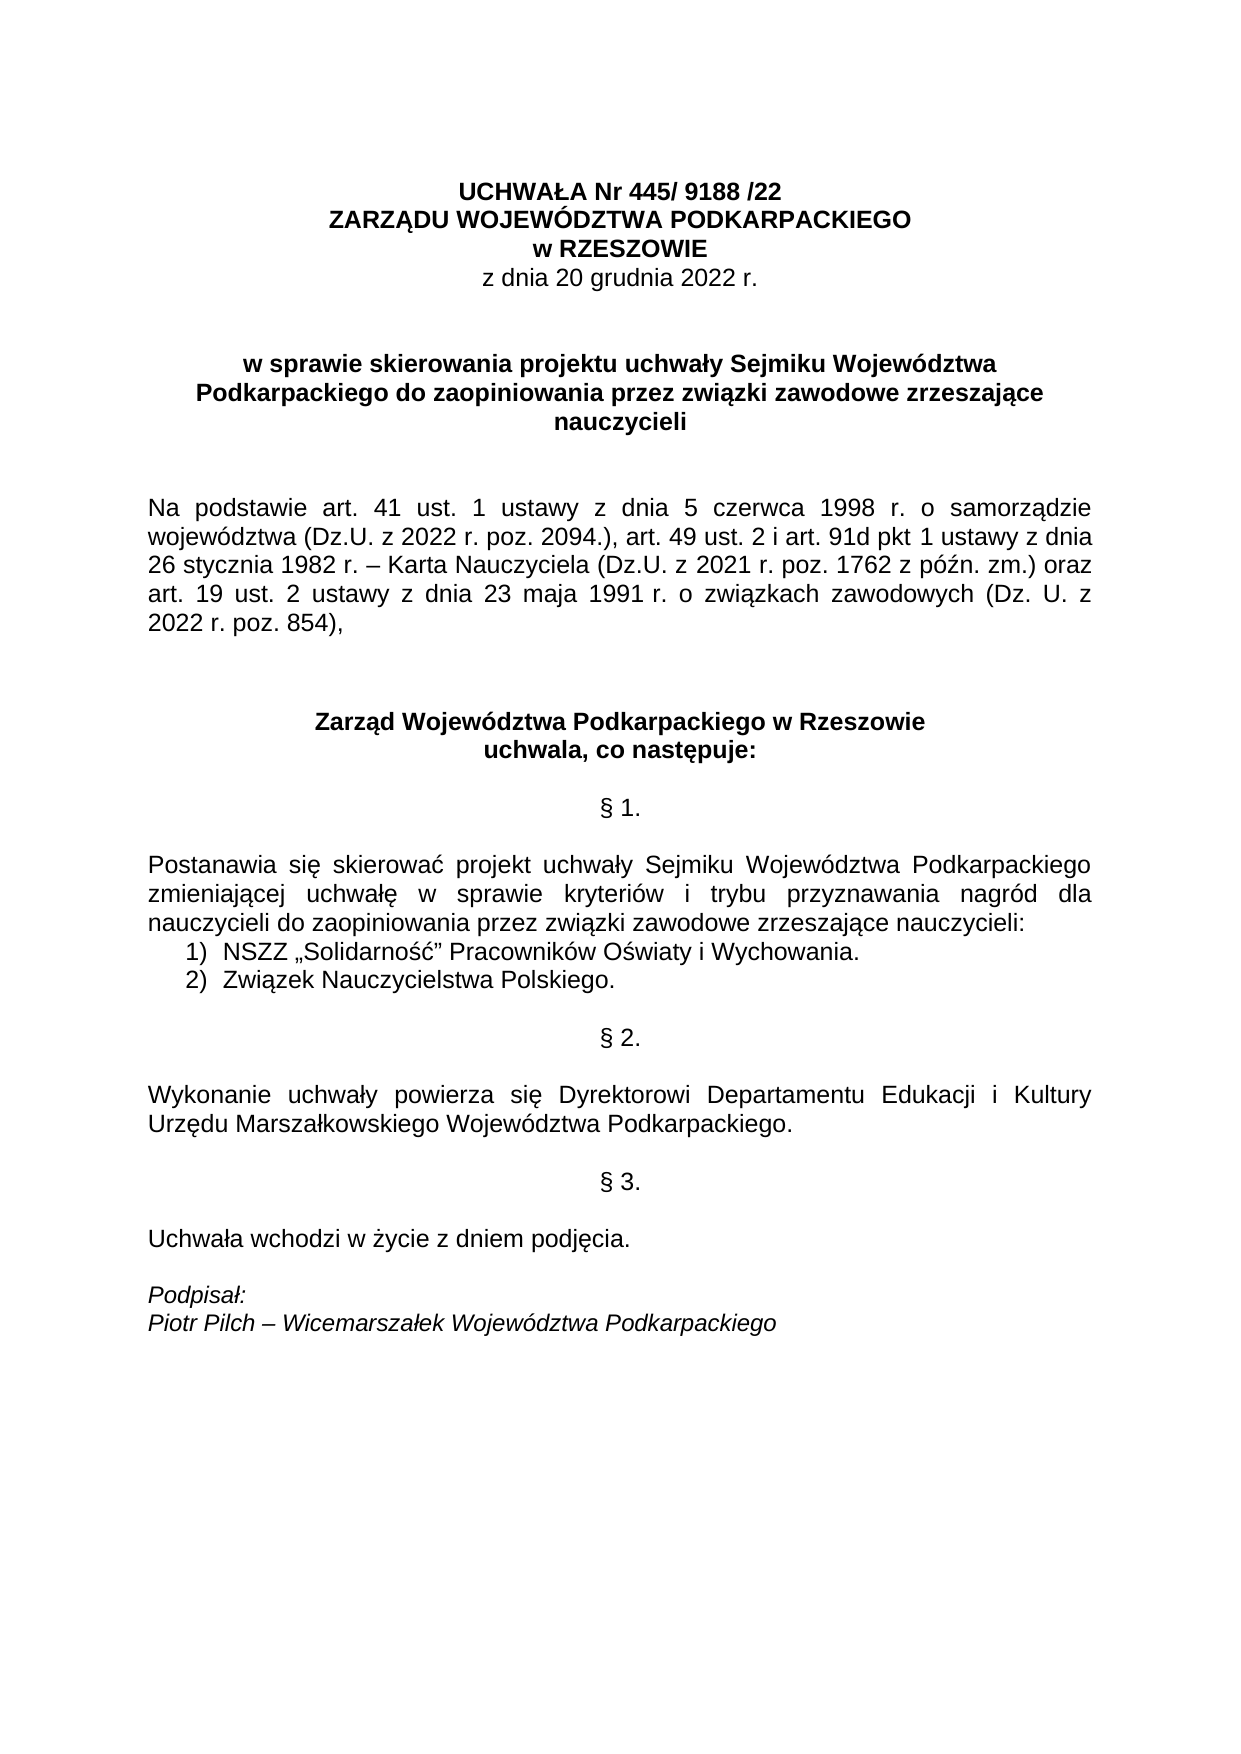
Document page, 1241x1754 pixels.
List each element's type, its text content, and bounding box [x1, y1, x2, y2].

text Postanawia się skierować projekt uchwały Sejmiku Województwa Podkarpackiego zmieniającej uchwałę w sprawie kryteriów i trybu przyznawania nagród dla nauczycieli do zaopiniowania przez związki zawodowe zrzeszające nauczycieli: [148, 850, 1092, 936]
text Wykonanie uchwały powierza się Dyrektorowi Departamentu Edukacji i Kultury Urzędu Marszałkowskiego Województwa Podkarpackiego. [148, 1080, 1092, 1138]
text ZARZĄDU WOJEWÓDZTWA PODKARPACKIEGO [148, 205, 1092, 234]
text Na podstawie art. 41 ust. 1 ustawy z dnia 5 czerwca 1998 r. o samorządzie województwa (Dz.U. z 2022 r. poz. 2094.), art. 49 ust. 2 i art. 91d pkt 1 ustawy z dnia 26 stycznia 1982 r. – Karta Nauczyciela (Dz.U. z 2021 r. poz. 1762 z późn. zm.) oraz art. 19 ust. 2 ustawy z dnia 23 maja 1991 r. o związkach zawodowych (Dz. U. z 2022 r. poz. 854), [148, 493, 1092, 636]
text § 3. [148, 1166, 1092, 1195]
text Zarząd Województwa Podkarpackiego w Rzeszowie [148, 706, 1092, 735]
list NSZZ „Solidarność” Pracowników Oświaty i Wychowania. [185, 936, 1092, 965]
text uchwala, co następuje: [148, 735, 1092, 764]
text z dnia 20 grudnia 2022 r. [148, 263, 1092, 291]
text UCHWAŁA Nr 445/ 9188 /22 [148, 176, 1092, 205]
text Uchwała wchodzi w życie z dniem podjęcia. [148, 1224, 1092, 1253]
text Piotr Pilch – Wicemarszałek Województwa Podkarpackiego [148, 1309, 1092, 1337]
text w RZESZOWIE [148, 234, 1092, 263]
text Podpisał: [148, 1281, 1092, 1309]
list Związek Nauczycielstwa Polskiego. [185, 965, 1092, 994]
text w sprawie skierowania projektu uchwały Sejmiku Województwa Podkarpackiego do zaopiniowania przez związki zawodowe zrzeszające nauczycieli [148, 349, 1092, 435]
text § 1. [148, 793, 1092, 821]
text § 2. [148, 1023, 1092, 1051]
